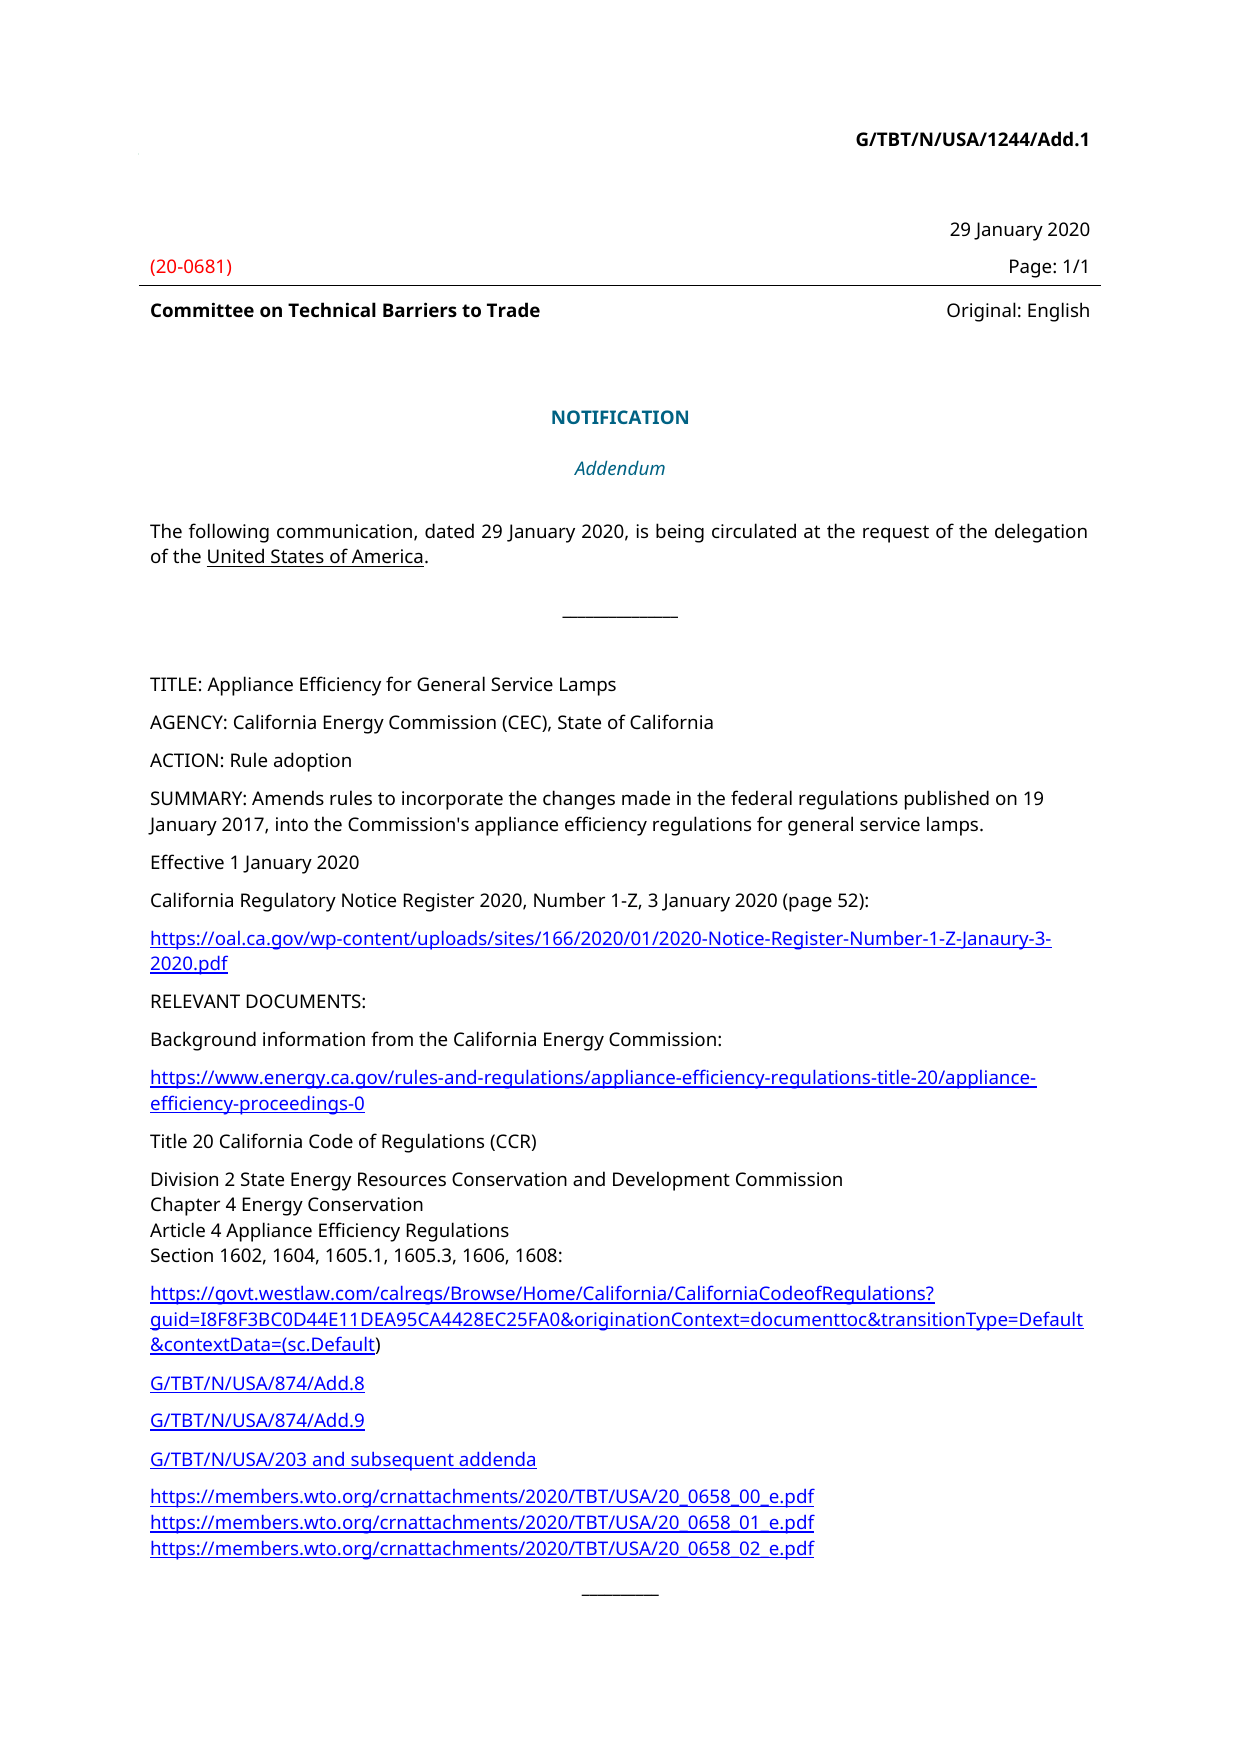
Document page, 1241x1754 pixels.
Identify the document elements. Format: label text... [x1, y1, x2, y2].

text SUMMARY: Amends rules to incorporate the changes made in the federal regulations published on 19 January 2017, into the Commission's appliance efficiency regulations for general service lamps. [150, 785, 1090, 836]
text RELEVANT DOCUMENTS: [150, 988, 1090, 1014]
text G/TBT/N/USA/874/Add.9 [150, 1408, 1090, 1433]
text https://members.wto.org/crnattachments/2020/TBT/USA/20_0658_00_e.pdf https://members.wto.org/crnattachments/2020/TBT/USA/20_0658_01_e.pdf https://members.wto.org/crnattachments/2020/TBT/USA/20_0658_02_e.pdf [150, 1484, 1090, 1560]
text ) [150, 1281, 1090, 1357]
text The following communication, dated 29 January 2020, is being circulated at the request of the delegation of the United States of America. [150, 518, 1090, 569]
title NOTIFICATION [150, 405, 1090, 430]
text _______________ [150, 595, 1090, 620]
text Title 20 California Code of Regulations (CCR) [150, 1128, 1090, 1154]
title Addendum [150, 455, 1090, 481]
text TITLE: Appliance Efficiency for General Service Lamps [150, 671, 1090, 697]
text G/TBT/N/USA/874/Add.8 [150, 1370, 1090, 1395]
text AGENCY: California Energy Commission (CEC), State of California [150, 709, 1090, 735]
text ACTION: Rule adoption [150, 747, 1090, 773]
text __________ [150, 1573, 1090, 1598]
text California Regulatory Notice Register 2020, Number 1-Z, 3 January 2020 (page 52): [150, 887, 1090, 912]
text Background information from the California Energy Commission: [150, 1027, 1090, 1052]
text Division 2 State Energy Resources Conservation and Development Commission Chapter 4 Energy Conservation Article 4 Appliance Efficiency Regulations Section 1602, 1604, 1605.1, 1605.3, 1606, 1608: [150, 1166, 1090, 1268]
text Effective 1 January 2020 [150, 849, 1090, 874]
text G/TBT/N/USA/203 and subsequent addenda [150, 1446, 1090, 1471]
